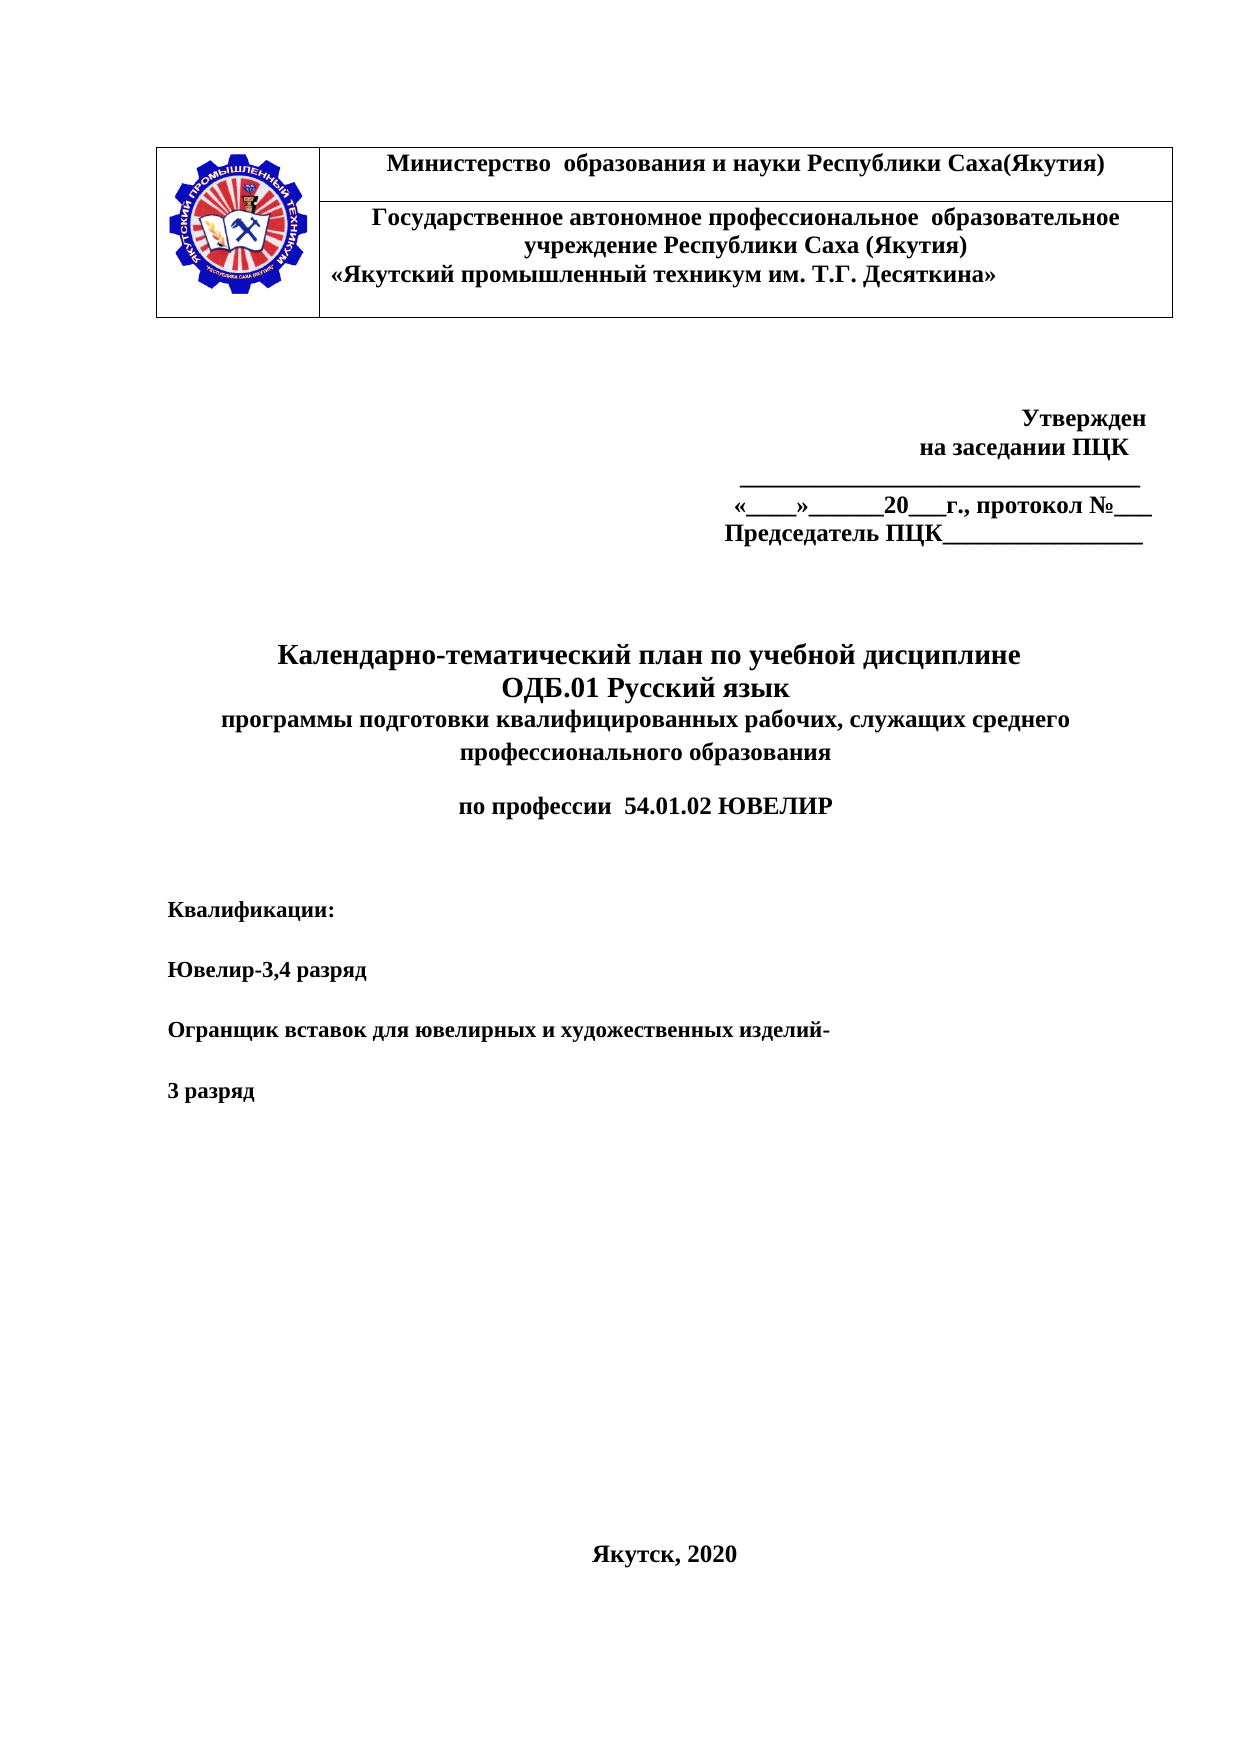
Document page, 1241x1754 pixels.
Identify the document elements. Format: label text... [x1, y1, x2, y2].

text по профессии 54.01.02 ЮВЕЛИР [167, 791, 1124, 820]
text программы подготовки квалифицированных рабочих, служащих среднего профессионального образования [167, 704, 1124, 766]
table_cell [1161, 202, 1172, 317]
text ОДБ.01 Русский язык [167, 671, 1124, 704]
table_header Министерство образования и науки Республики Саха(Якутия) [320, 148, 1172, 201]
picture [169, 154, 308, 294]
text 3 разряд [167, 1077, 1124, 1103]
text Якутск, 2020 [177, 1539, 1152, 1568]
text Ювелир-3,4 разряд [167, 956, 1124, 983]
table_header [157, 148, 319, 317]
text Календарно-тематический план по учебной дисциплине [167, 637, 1124, 671]
text Утвержден [177, 403, 1152, 432]
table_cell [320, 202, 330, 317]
text «____»______20___г., протокол №___ [177, 490, 1152, 518]
text Огранщик вставок для ювелирных и художественных изделий- [167, 1017, 1124, 1043]
text Председатель ПЦК________________ [177, 518, 1152, 547]
text Квалификации: [167, 896, 1124, 922]
text на заседании ПЦК [177, 432, 1152, 461]
text ________________________________ [177, 461, 1152, 490]
